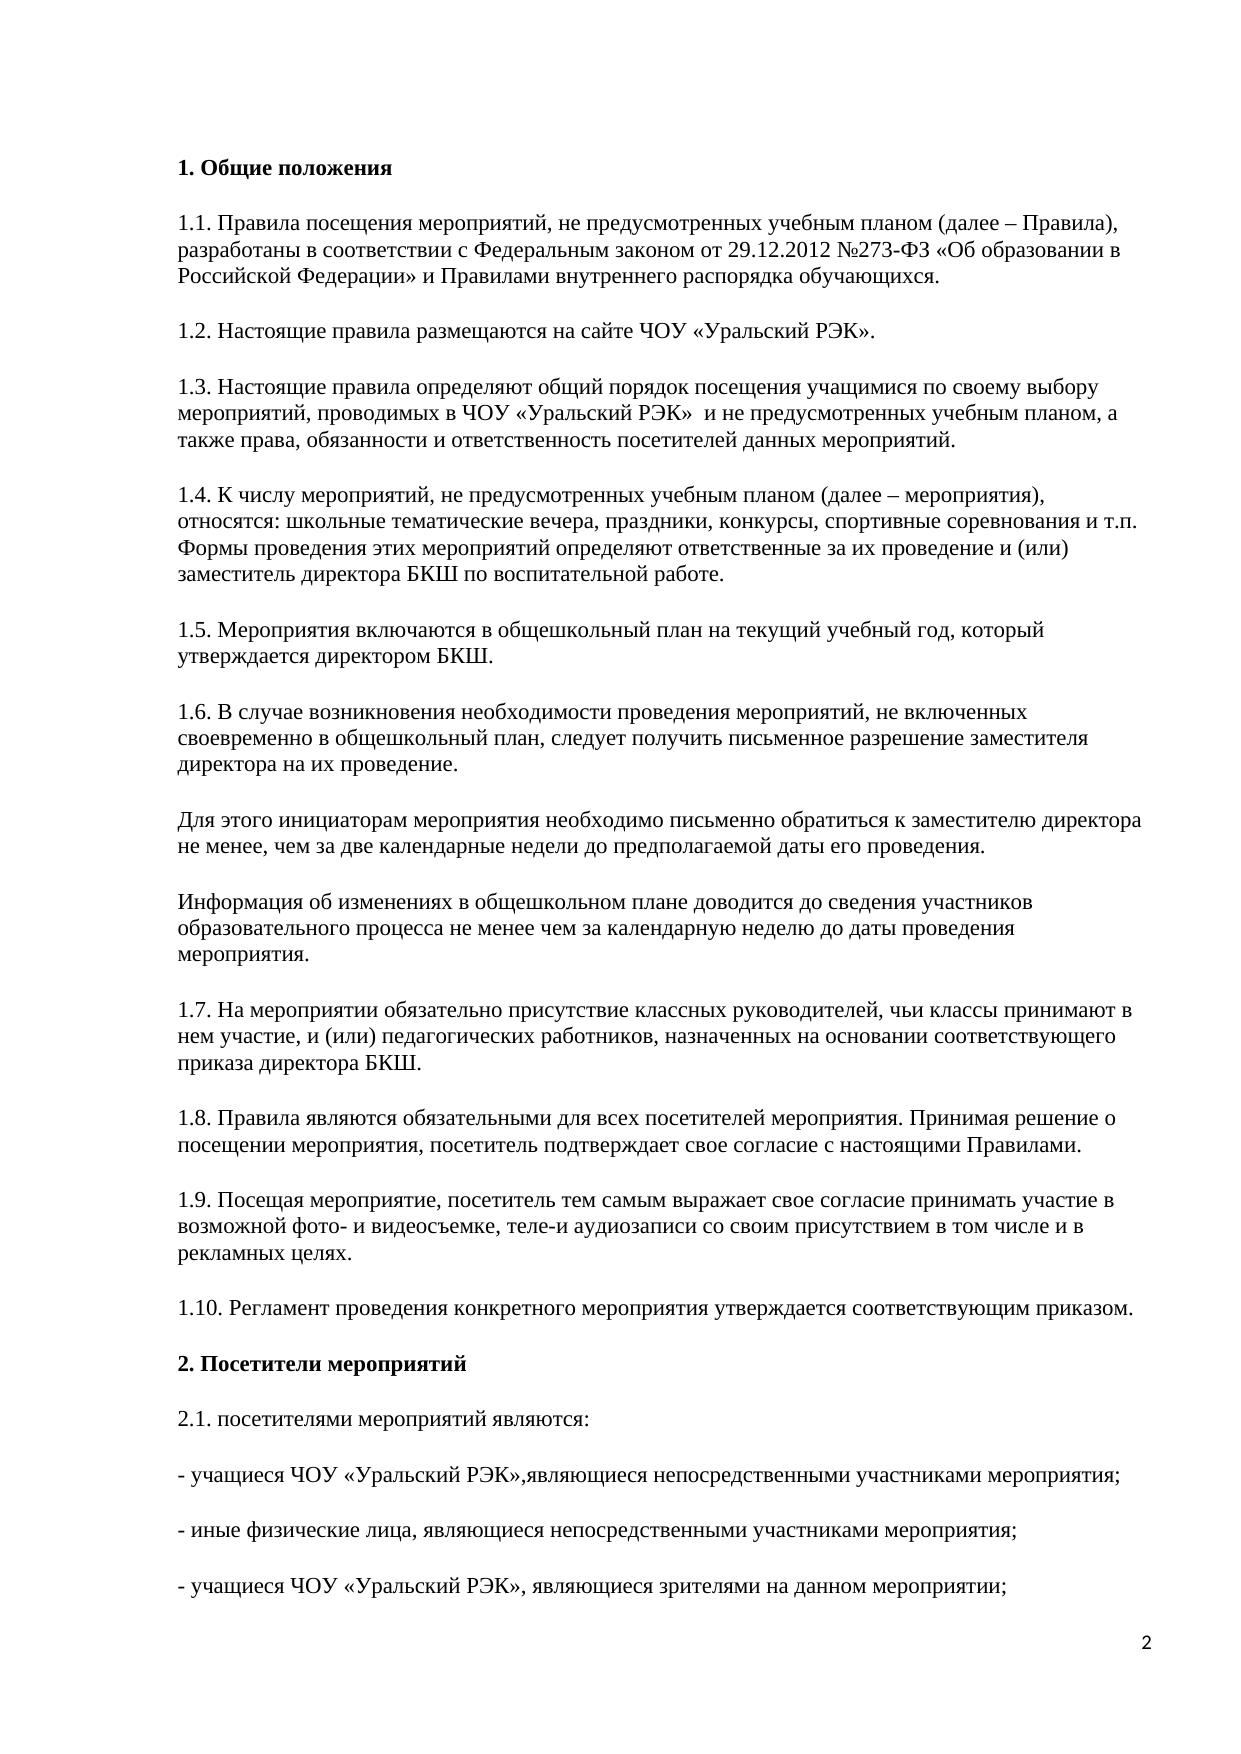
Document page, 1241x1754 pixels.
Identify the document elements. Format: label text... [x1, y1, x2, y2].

text - учащиеся ЧОУ «Уральский РЭК», являющиеся зрителями на данном мероприятии; [177, 1572, 1152, 1598]
text 1.5. Мероприятия включаются в общешкольный план на текущий учебный год, который утверждается директором БКШ. [177, 616, 1152, 668]
text - учащиеся ЧОУ «Уральский РЭК»,являющиеся непосредственными участниками мероприятия; [177, 1461, 1152, 1487]
text Для этого инициаторам мероприятия необходимо письменно обратиться к заместителю директора не менее, чем за две календарные недели до предполагаемой даты его проведения. [177, 806, 1152, 859]
text 1.3. Настоящие правила определяют общий порядок посещения учащимися по своему выбору мероприятий, проводимых в ЧОУ «Уральский РЭК» и не предусмотренных учебным планом, а также права, обязанности и ответственность посетителей данных мероприятий. [177, 373, 1152, 452]
text - иные физические лица, являющиеся непосредственными участниками мероприятия; [177, 1516, 1152, 1543]
text Информация об изменениях в общешкольном плане доводится до сведения участников образовательного процесса не менее чем за календарную неделю до даты проведения мероприятия. [177, 888, 1152, 967]
text 1.8. Правила являются обязательными для всех посетителей мероприятия. Принимая решение о посещении мероприятия, посетитель подтверждает свое согласие с настоящими Правилами. [177, 1104, 1152, 1157]
text 1.2. Настоящие правила размещаются на сайте ЧОУ «Уральский РЭК». [177, 317, 1152, 344]
text 1.6. В случае возникновения необходимости проведения мероприятий, не включенных своевременно в общешкольный план, следует получить письменное разрешение заместителя директора на их проведение. [177, 698, 1152, 777]
text 1.9. Посещая мероприятие, посетитель тем самым выражает свое согласие принимать участие в возможной фото- и видеосъемке, теле-и аудиозаписи со своим присутствием в том числе и в рекламных целях. [177, 1186, 1152, 1265]
text 1.10. Регламент проведения конкретного мероприятия утверждается соответствующим приказом. [177, 1294, 1152, 1321]
text 1.7. На мероприятии обязательно присутствие классных руководителей, чьи классы принимают в нем участие, и (или) педагогических работников, назначенных на основании соответствующего приказа директора БКШ. [177, 996, 1152, 1075]
text 1.1. Правила посещения мероприятий, не предусмотренных учебным планом (далее – Правила), разработаны в соответствии с Федеральным законом от 29.12.2012 №273-ФЗ «Об образовании в Российской Федерации» и Правилами внутреннего распорядка обучающихся. [177, 209, 1152, 288]
text 1. Общие положения [177, 154, 1152, 180]
text 1.4. К числу мероприятий, не предусмотренных учебным планом (далее – мероприятия), относятся: школьные тематические вечера, праздники, конкурсы, спортивные соревнования и т.п. Формы проведения этих мероприятий определяют ответственные за их проведение и (или) заместитель директора БКШ по воспитательной работе. [177, 481, 1152, 587]
text 2. Посетители мероприятий [177, 1350, 1152, 1376]
text 2.1. посетителями мероприятий являются: [177, 1405, 1152, 1432]
